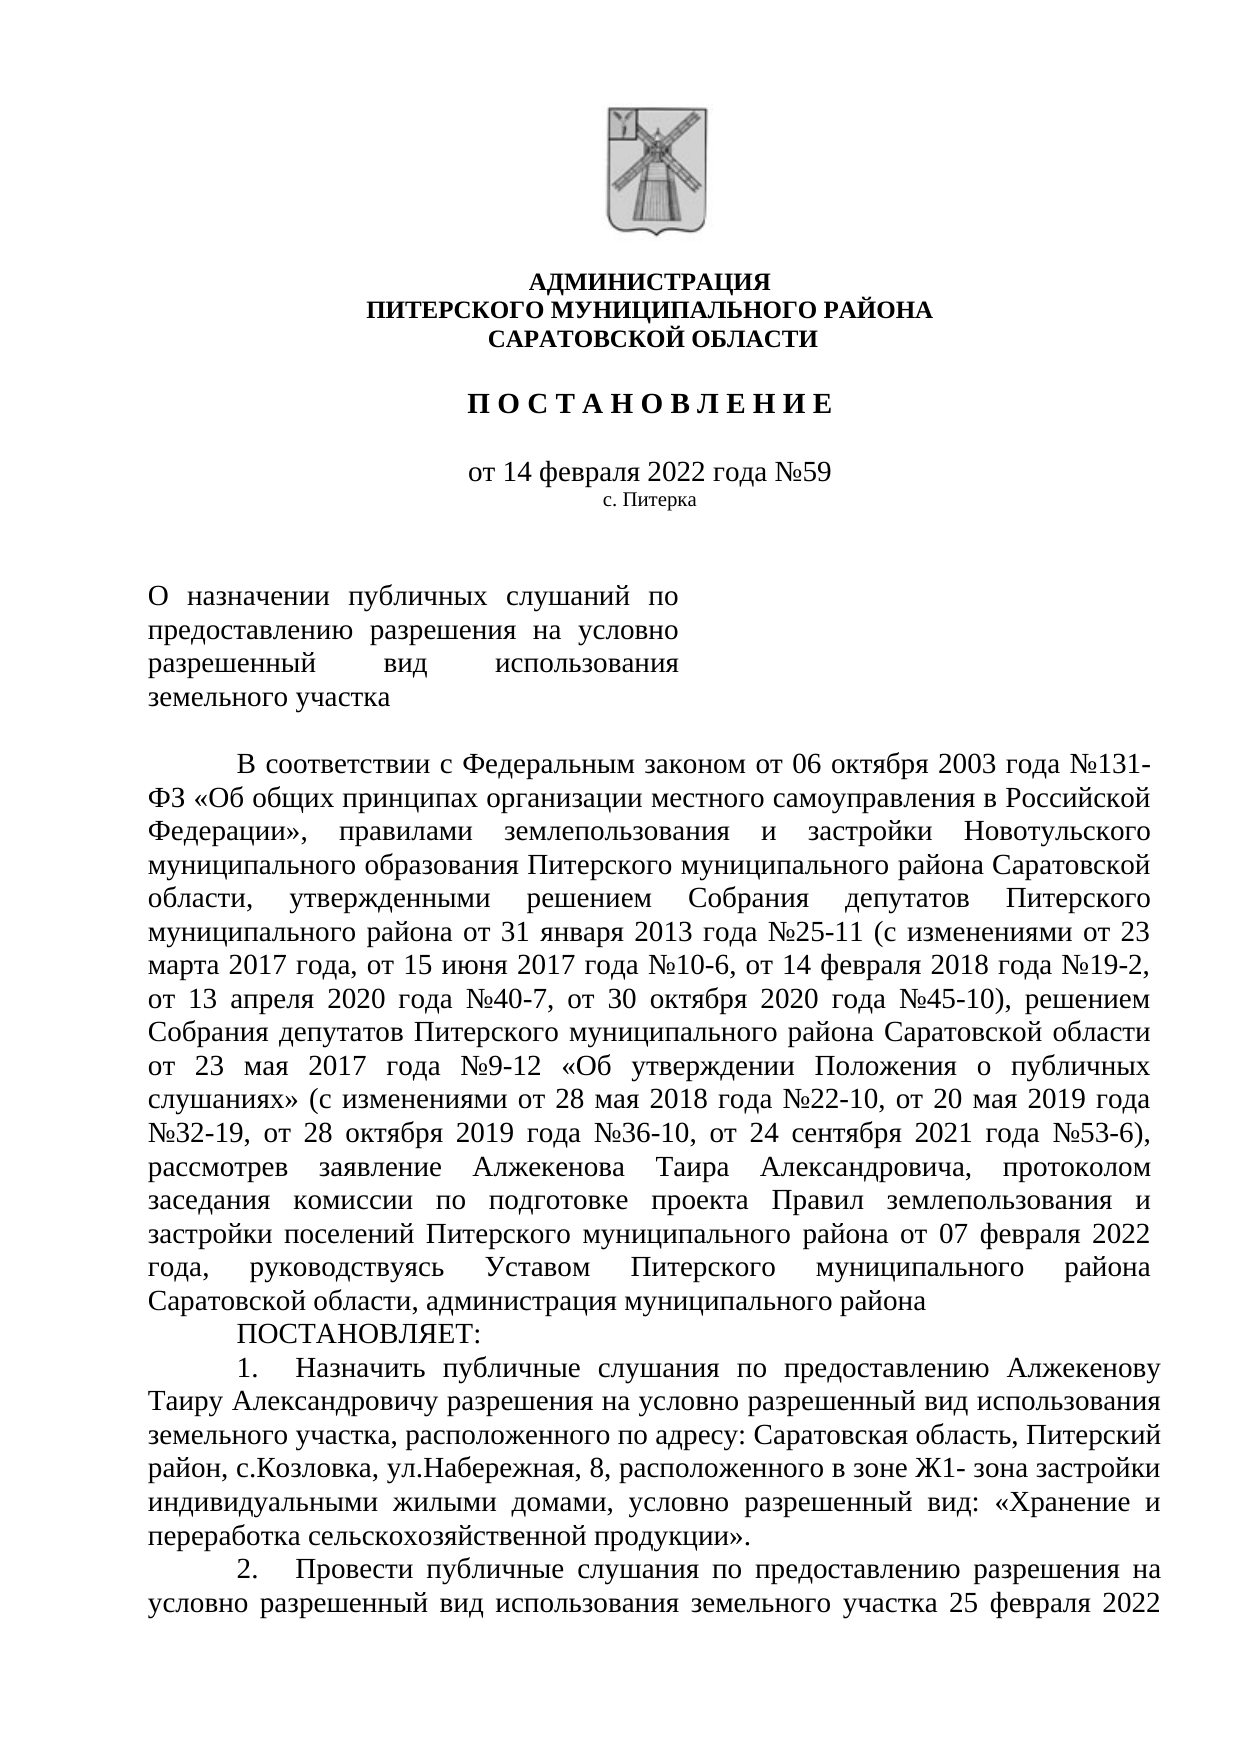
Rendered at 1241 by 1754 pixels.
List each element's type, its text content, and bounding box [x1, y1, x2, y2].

text с. Питерка [148, 487, 1152, 511]
text ПОСТАНОВЛЯЕТ: [148, 1316, 1162, 1350]
text АДМИНИСТРАЦИЯ [148, 267, 1152, 296]
text П О С Т А Н О В Л Е Н И Е [148, 387, 1152, 420]
text О назначении публичных слушаний по предоставлению разрешения на условно разрешенный вид использования земельного участка [148, 578, 679, 713]
text от 14 февраля 2022 года №59 [148, 454, 1152, 487]
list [148, 1551, 1162, 1618]
list Назначить публичные слушания по предоставлению Алжекенову Таиру Александровичу разрешения на условно разрешенный вид использования земельного участка, расположенного по адресу: Саратовская область, Питерский район, с.Козловка, ул.Набережная, 8, расположенного в зоне Ж1- зона застройки индивидуальными жилыми домами, условно разрешенный вид: «Хранение и переработка сельскохозяйственной продукции». [148, 1350, 1162, 1551]
text ПИТЕРСКОГО МУНИЦИПАЛЬНОГО РАЙОНА [148, 296, 1152, 324]
picture [601, 103, 713, 245]
text В соответствии с Федеральным законом от 06 октября 2003 года №131-ФЗ «Об общих принципах организации местного самоуправления в Российской Федерации», правилами землепользования и застройки Новотульского муниципального образования Питерского муниципального района Саратовской области, утвержденными решением Собрания депутатов Питерского муниципального района от 31 января 2013 года №25-11 (с изменениями от 23 марта 2017 года, от 15 июня 2017 года №10-6, от 14 февраля 2018 года №19-2, от 13 апреля 2020 года №40-7, от 30 октября 2020 года №45-10), решением Собрания депутатов Питерского муниципального района Саратовской области от 23 мая 2017 года №9-12 «Об утверждении Положения о публичных слушаниях» (с изменениями от 28 мая 2018 года №22-10, от 20 мая 2019 года №32-19, от 28 октября 2019 года №36-10, от 24 сентября 2021 года №53-6), рассмотрев заявление Алжекенова Таира Александровича, протоколом заседания комиссии по подготовке проекта Правил землепользования и застройки поселений Питерского муниципального района от 07 февраля 2022 года, руководствуясь Уставом Питерского муниципального района Саратовской области, администрация муниципального района [148, 746, 1152, 1316]
text САРАТОВСКОЙ ОБЛАСТИ [148, 324, 1152, 353]
